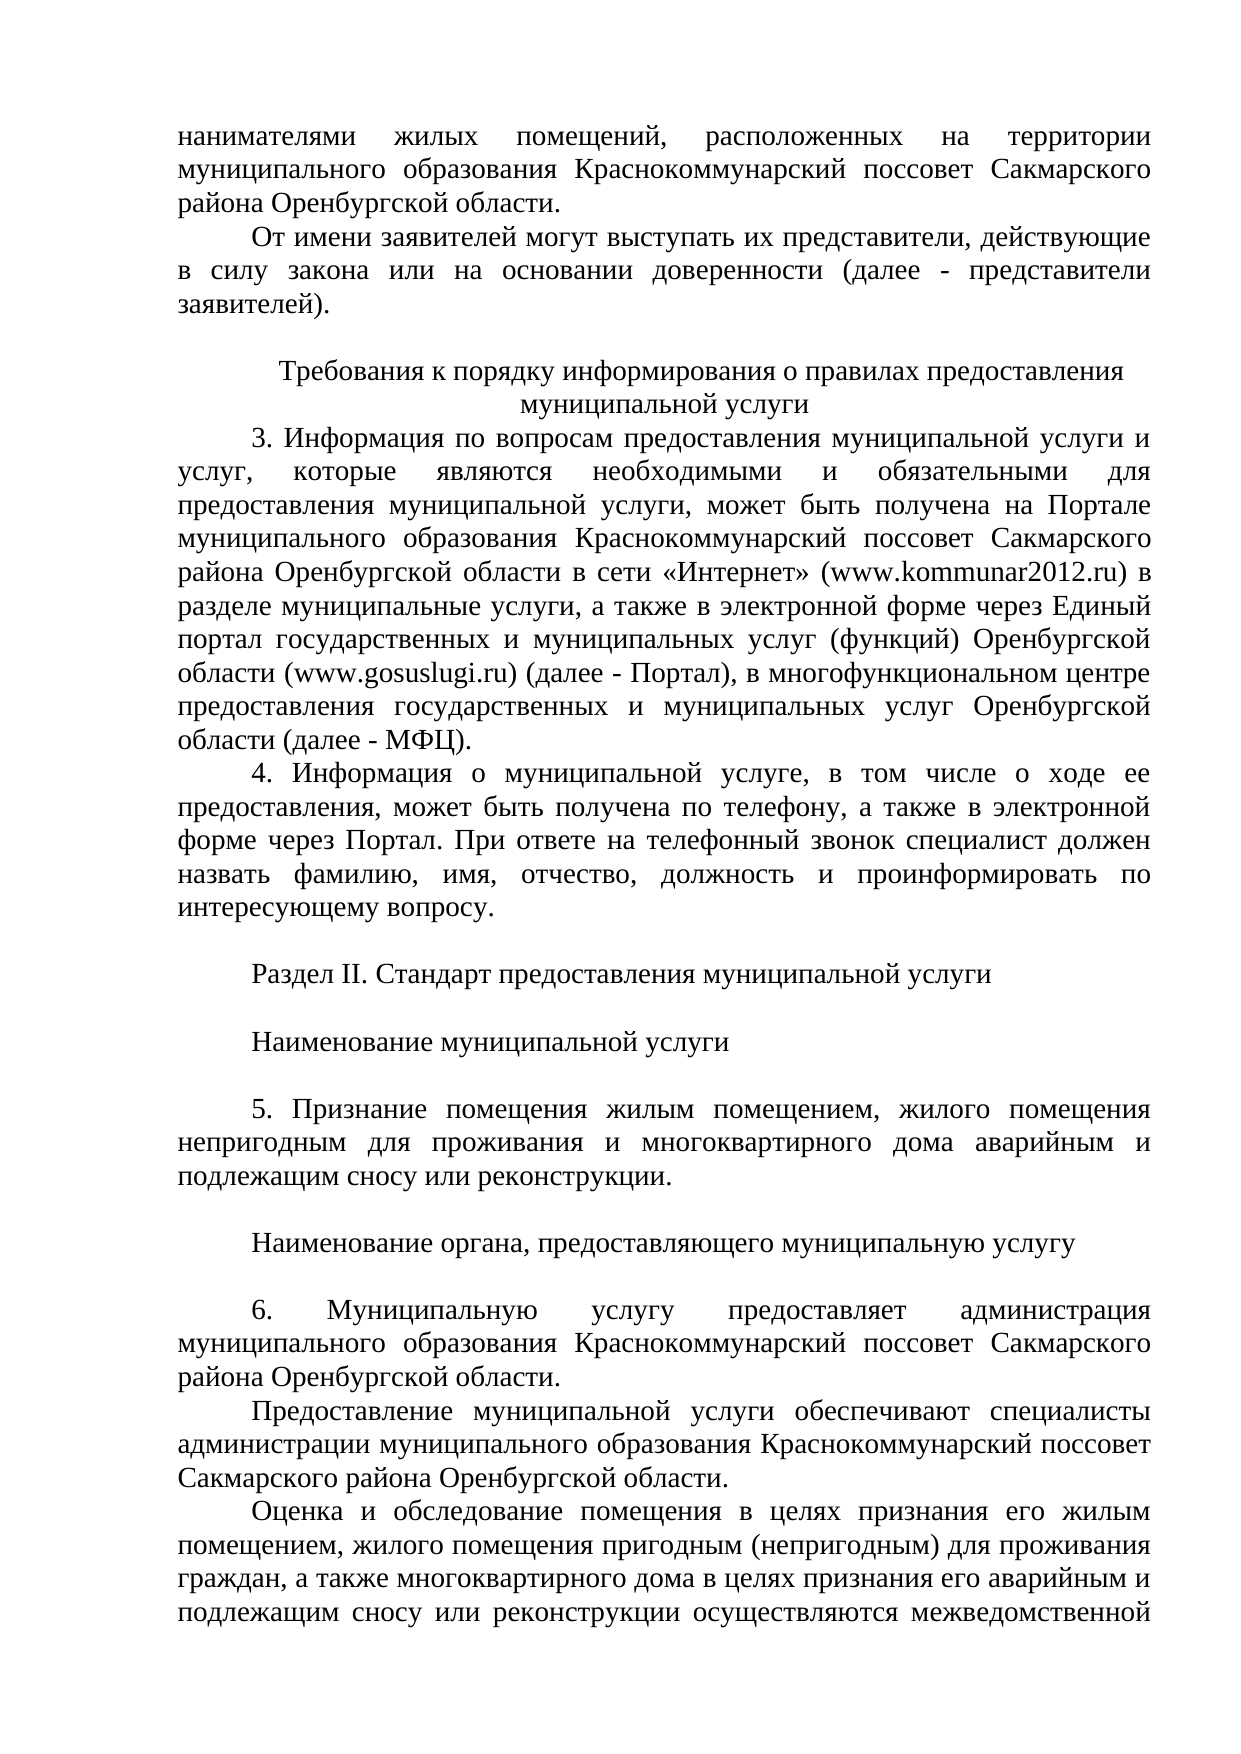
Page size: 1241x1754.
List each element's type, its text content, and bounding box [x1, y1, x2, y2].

text 5. Признание помещения жилым помещением, жилого помещения непригодным для проживания и многоквартирного дома аварийным и подлежащим сносу или реконструкции. [177, 1091, 1152, 1191]
text 6. Муниципальную услугу предоставляет администрация муниципального образования Краснокоммунарский поссовет Сакмарского района Оренбургской области. [177, 1292, 1152, 1393]
text Требования к порядку информирования о правилах предоставления муниципальной услуги [177, 353, 1152, 420]
text 4. Информация о муниципальной услуге, в том числе о ходе ее предоставления, может быть получена по телефону, а также в электронной форме через Портал. При ответе на телефонный звонок специалист должен назвать фамилию, имя, отчество, должность и проинформировать по интересующему вопросу. [177, 755, 1152, 923]
text Предоставление муниципальной услуги обеспечивают специалисты администрации муниципального образования Краснокоммунарский поссовет Сакмарского района Оренбургской области. [177, 1393, 1152, 1493]
text От имени заявителей могут выступать их представители, действующие в силу закона или на основании доверенности (далее - представители заявителей). [177, 219, 1152, 319]
text Наименование муниципальной услуги [177, 1024, 1152, 1057]
text Наименование органа, предоставляющего муниципальную услугу [177, 1225, 1152, 1258]
text 3. Информация по вопросам предоставления муниципальной услуги и услуг, которые являются необходимыми и обязательными для предоставления муниципальной услуги, может быть получена на Портале муниципального образования Краснокоммунарский поссовет Сакмарского района Оренбургской области в сети «Интернет» (www.kommunar2012.ru) в разделе муниципальные услуги, а также в электронной форме через Единый портал государственных и муниципальных услуг (функций) Оренбургской области (www.gosuslugi.ru) (далее - Портал), в многофункциональном центре предоставления государственных и муниципальных услуг Оренбургской области (далее - МФЦ). [177, 420, 1152, 755]
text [177, 118, 1152, 219]
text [177, 1493, 1152, 1627]
text Раздел II. Стандарт предоставления муниципальной услуги [177, 957, 1152, 990]
